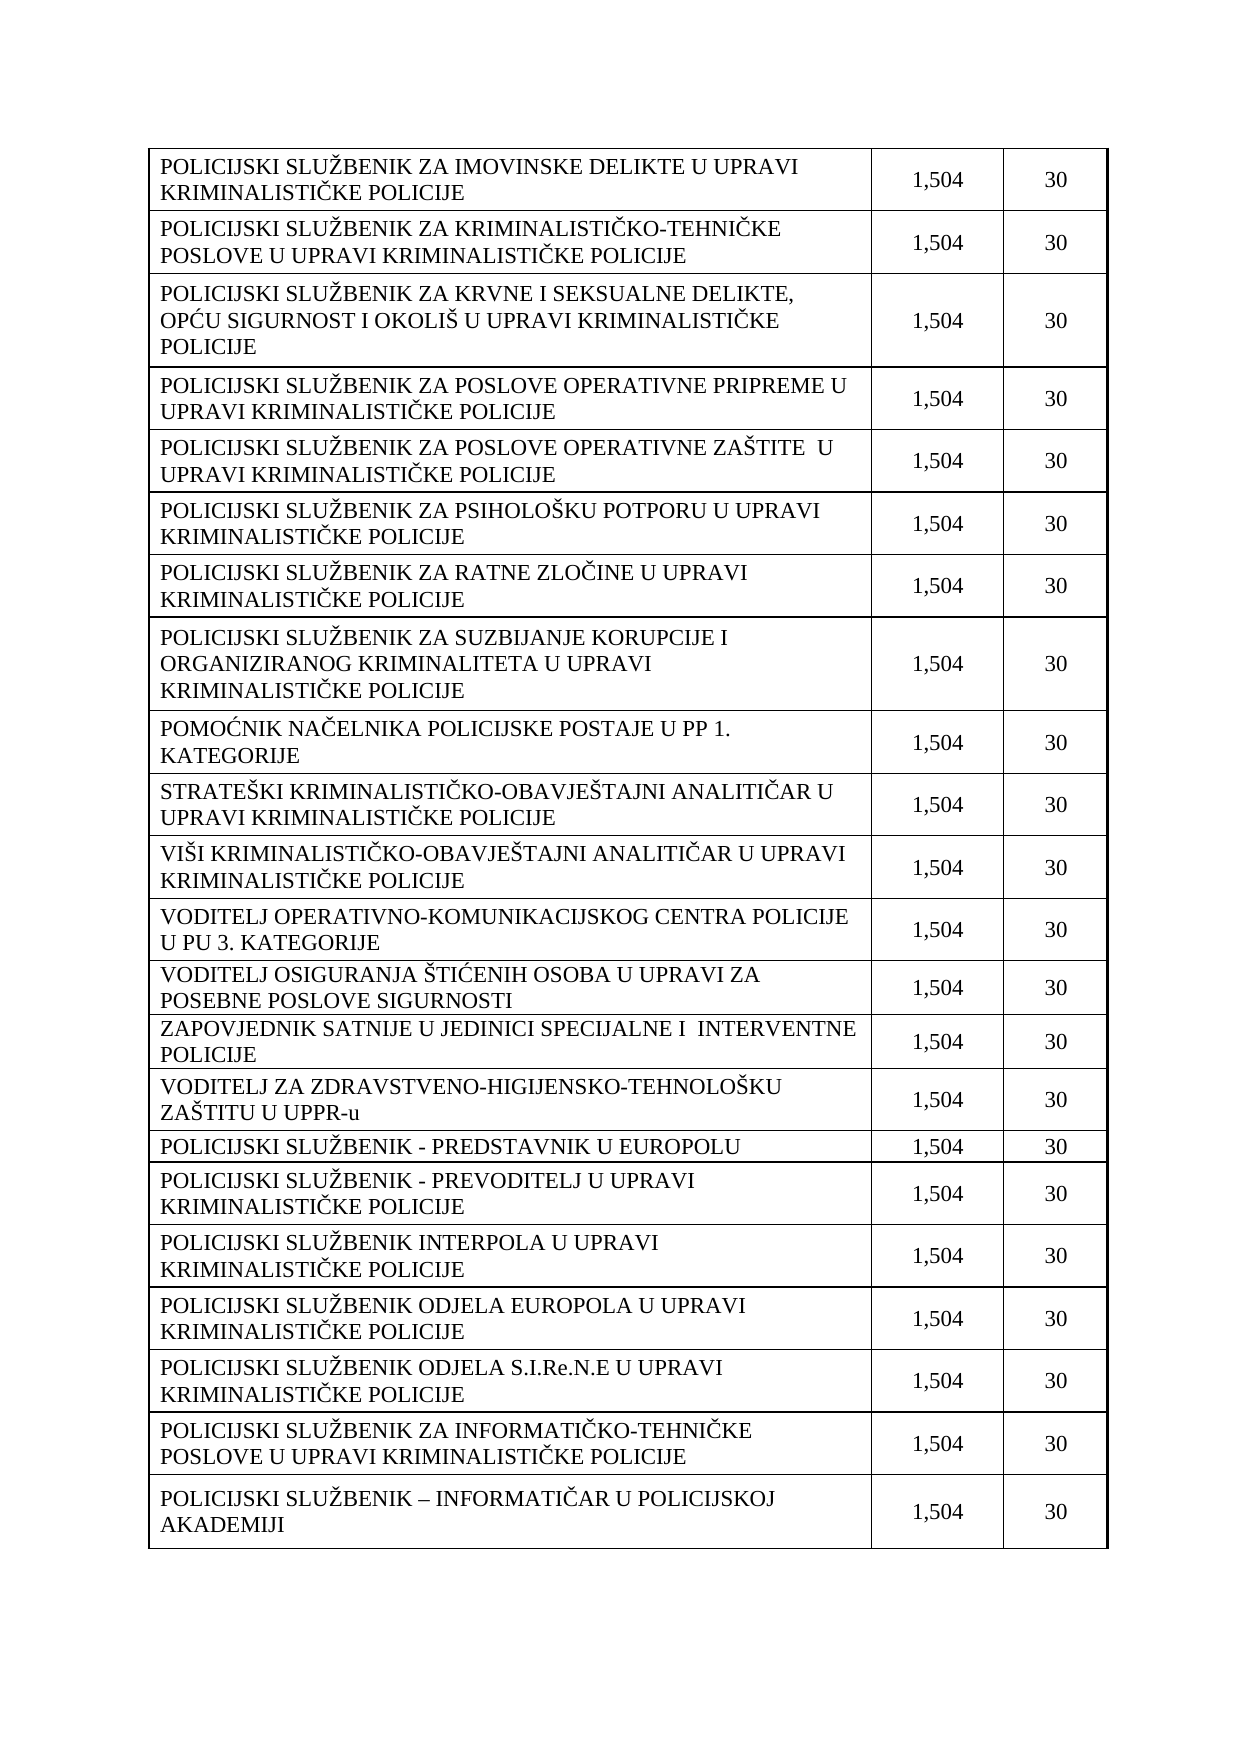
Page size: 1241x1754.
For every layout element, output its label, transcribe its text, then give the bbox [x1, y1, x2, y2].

table_cell 30 [1004, 1015, 1106, 1068]
table_cell 30 [1004, 1225, 1106, 1286]
table_cell 1,504 [872, 1350, 1003, 1411]
table_cell 30 [1004, 774, 1106, 835]
table_cell 1,504 [872, 836, 1003, 898]
table_cell VODITELJ OSIGURANJA ŠTIĆENIH OSOBA U UPRAVI ZA POSEBNE POSLOVE SIGURNOSTI [150, 961, 871, 1014]
table_cell 30 [1004, 149, 1106, 210]
table_cell 30 [1004, 555, 1106, 616]
table_cell 1,504 [872, 1131, 1003, 1161]
table_cell 30 [1004, 274, 1106, 366]
table_cell 1,504 [872, 1069, 1003, 1130]
table_cell POLICIJSKI SLUŽBENIK ZA RATNE ZLOČINE U UPRAVI KRIMINALISTIČKE POLICIJE [150, 555, 871, 616]
table_cell ZAPOVJEDNIK SATNIJE U JEDINICI SPECIJALNE I INTERVENTNE POLICIJE [150, 1015, 871, 1068]
table_cell 1,504 [872, 961, 1003, 1014]
table_cell 1,504 [872, 1475, 1003, 1547]
table_cell VODITELJ ZA ZDRAVSTVENO-HIGIJENSKO-TEHNOLOŠKU ZAŠTITU U UPPR-u [150, 1069, 871, 1130]
table_cell 1,504 [872, 493, 1003, 554]
table_cell STRATEŠKI KRIMINALISTIČKO-OBAVJEŠTAJNI ANALITIČAR U UPRAVI KRIMINALISTIČKE POLICIJE [150, 774, 871, 835]
table_cell 1,504 [872, 774, 1003, 835]
table_cell 1,504 [872, 1225, 1003, 1286]
table_cell 30 [1004, 1288, 1106, 1349]
table_cell VODITELJ OPERATIVNO-KOMUNIKACIJSKOG CENTRA POLICIJE U PU 3. KATEGORIJE [150, 899, 871, 960]
table_cell 1,504 [872, 711, 1003, 773]
table_cell 30 [1004, 1131, 1106, 1161]
table_cell 30 [1004, 368, 1106, 429]
table_cell 1,504 [872, 430, 1003, 491]
table_cell 1,504 [872, 368, 1003, 429]
table_cell 30 [1004, 836, 1106, 898]
table_cell 1,504 [872, 1288, 1003, 1349]
table_cell POLICIJSKI SLUŽBENIK - PREDSTAVNIK U EUROPOLU [150, 1131, 871, 1161]
table_cell 30 [1004, 961, 1106, 1014]
table_cell POLICIJSKI SLUŽBENIK - PREVODITELJ U UPRAVI KRIMINALISTIČKE POLICIJE [150, 1163, 871, 1224]
table_cell POLICIJSKI SLUŽBENIK ZA PSIHOLOŠKU POTPORU U UPRAVI KRIMINALISTIČKE POLICIJE [150, 493, 871, 554]
table_cell 1,504 [872, 1163, 1003, 1224]
table_cell 1,504 [872, 899, 1003, 960]
table_cell 30 [1004, 1475, 1106, 1547]
table_cell POLICIJSKI SLUŽBENIK ZA POSLOVE OPERATIVNE ZAŠTITE U UPRAVI KRIMINALISTIČKE POLICIJE [150, 430, 871, 491]
table_cell 30 [1004, 1350, 1106, 1411]
table_cell 1,504 [872, 211, 1003, 273]
table_cell 30 [1004, 430, 1106, 491]
table_cell POLICIJSKI SLUŽBENIK INTERPOLA U UPRAVI KRIMINALISTIČKE POLICIJE [150, 1225, 871, 1286]
table_cell 1,504 [872, 555, 1003, 616]
table_cell 30 [1004, 899, 1106, 960]
table_cell POLICIJSKI SLUŽBENIK ODJELA S.I.Re.N.E U UPRAVI KRIMINALISTIČKE POLICIJE [150, 1350, 871, 1411]
table_cell POLICIJSKI SLUŽBENIK ZA SUZBIJANJE KORUPCIJE I ORGANIZIRANOG KRIMINALITETA U UPRAVI KRIMINALISTIČKE POLICIJE [150, 618, 871, 710]
table_cell 30 [1004, 1163, 1106, 1224]
table_cell POLICIJSKI SLUŽBENIK ZA KRVNE I SEKSUALNE DELIKTE, OPĆU SIGURNOST I OKOLIŠ U UPRAVI KRIMINALISTIČKE POLICIJE [150, 274, 871, 366]
table_cell 30 [1004, 1413, 1106, 1474]
table_cell 30 [1004, 1069, 1106, 1130]
table_cell 1,504 [872, 274, 1003, 366]
table_cell 30 [1004, 493, 1106, 554]
table_cell POLICIJSKI SLUŽBENIK ODJELA EUROPOLA U UPRAVI KRIMINALISTIČKE POLICIJE [150, 1288, 871, 1349]
table_cell 1,504 [872, 149, 1003, 210]
table_cell 30 [1004, 211, 1106, 273]
table_cell POLICIJSKI SLUŽBENIK ZA POSLOVE OPERATIVNE PRIPREME U UPRAVI KRIMINALISTIČKE POLICIJE [150, 368, 871, 429]
table_cell 30 [1004, 711, 1106, 773]
table_cell POMOĆNIK NAČELNIKA POLICIJSKE POSTAJE U PP 1. KATEGORIJE [150, 711, 871, 773]
table_cell POLICIJSKI SLUŽBENIK – INFORMATIČAR U POLICIJSKOJ AKADEMIJI [150, 1475, 871, 1547]
table_cell 1,504 [872, 618, 1003, 710]
table_cell 1,504 [872, 1413, 1003, 1474]
table_cell 30 [1004, 618, 1106, 710]
table_cell POLICIJSKI SLUŽBENIK ZA INFORMATIČKO-TEHNIČKE POSLOVE U UPRAVI KRIMINALISTIČKE POLICIJE [150, 1413, 871, 1474]
table_cell VIŠI KRIMINALISTIČKO-OBAVJEŠTAJNI ANALITIČAR U UPRAVI KRIMINALISTIČKE POLICIJE [150, 836, 871, 898]
table_cell POLICIJSKI SLUŽBENIK ZA IMOVINSKE DELIKTE U UPRAVI KRIMINALISTIČKE POLICIJE [150, 149, 871, 210]
table_cell 1,504 [872, 1015, 1003, 1068]
table_cell POLICIJSKI SLUŽBENIK ZA KRIMINALISTIČKO-TEHNIČKE POSLOVE U UPRAVI KRIMINALISTIČKE POLICIJE [150, 211, 871, 273]
